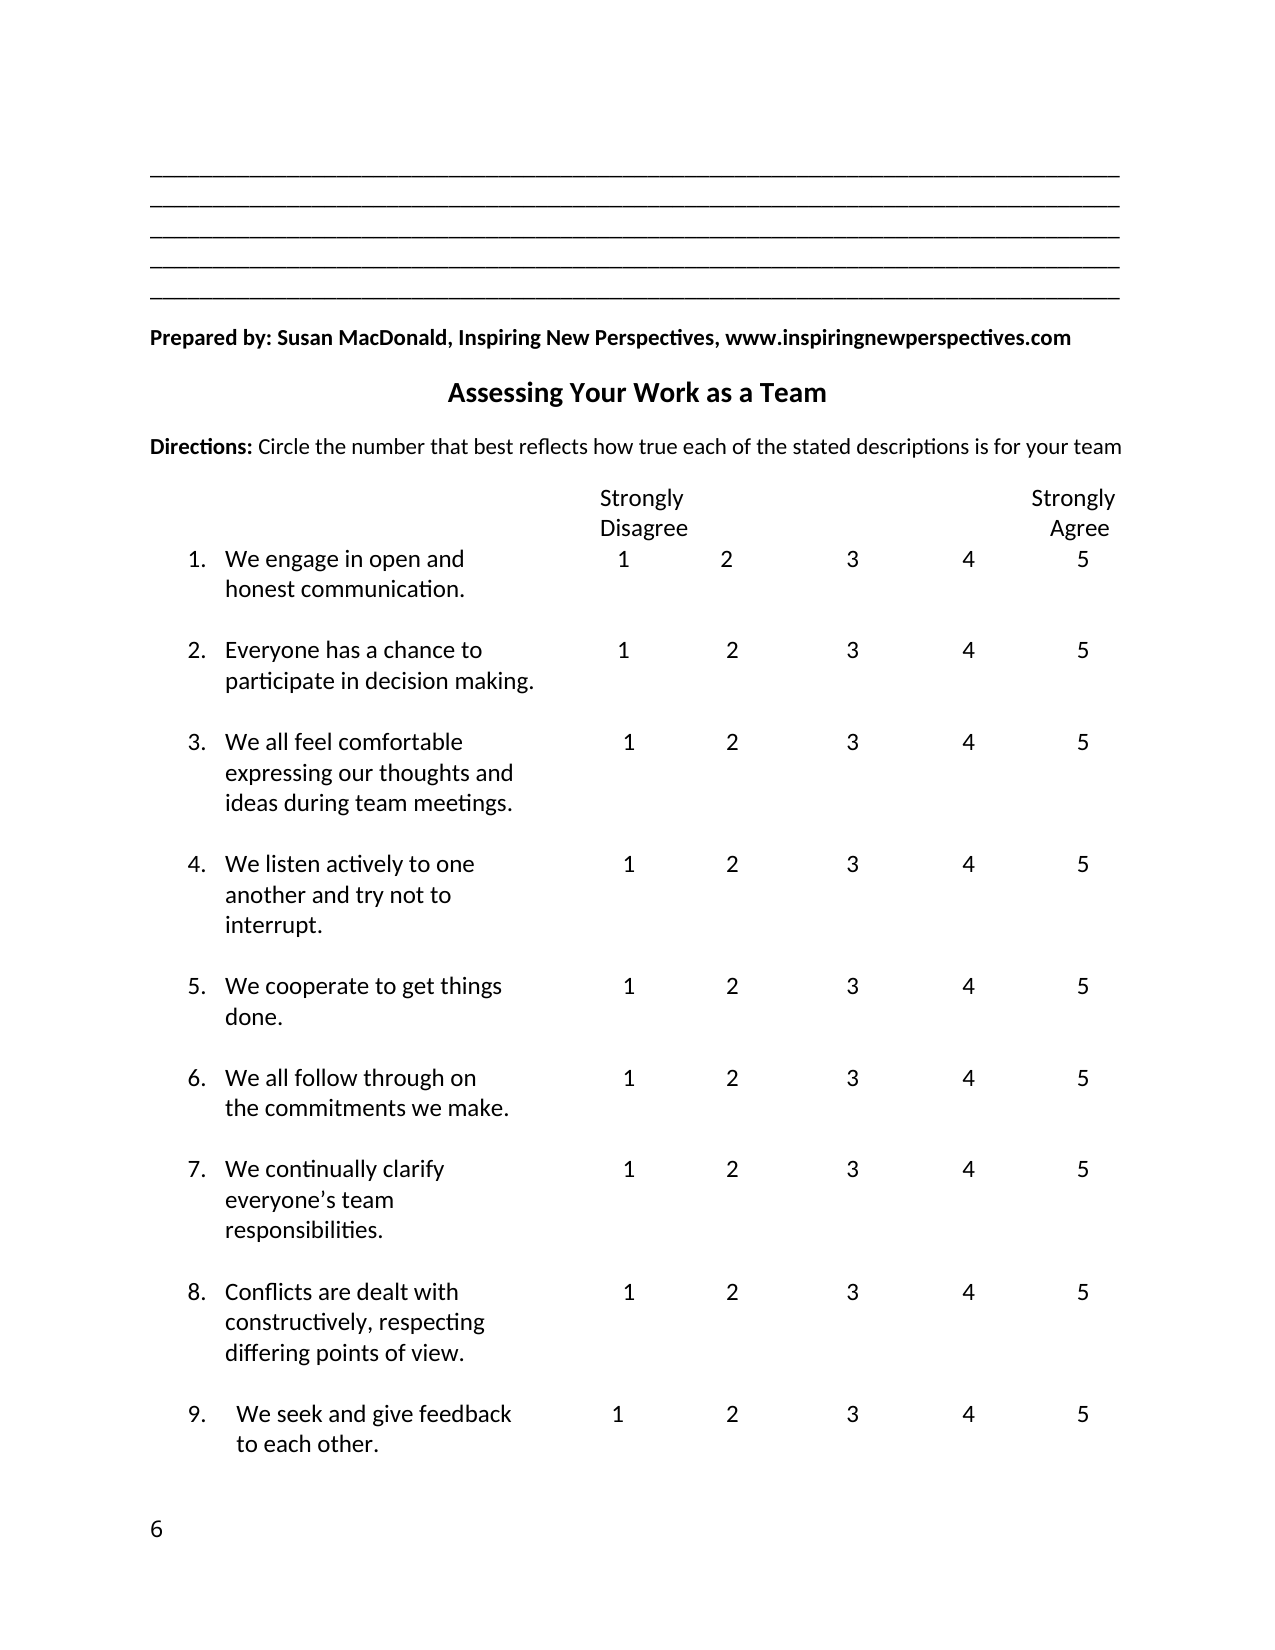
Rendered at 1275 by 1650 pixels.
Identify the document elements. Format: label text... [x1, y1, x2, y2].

list We engage in open and 1 2 3 4 5 [187, 543, 1125, 574]
list to each other. [225, 1428, 1125, 1459]
list We listen actively to one 1 2 3 4 5 [187, 848, 1125, 879]
list Conflicts are dealt with 1 2 3 4 5 [187, 1276, 1125, 1306]
list We all feel comfortable 1 2 3 4 5 [187, 726, 1125, 757]
list another and try not to [225, 879, 1125, 909]
text Assessing Your Work as a Team [150, 374, 1125, 409]
list We cooperate to get things 1 2 3 4 5 [187, 970, 1125, 1001]
list Everyone has a chance to 1 2 3 4 5 [187, 635, 1125, 665]
list ideas during team meetings. [225, 787, 1125, 818]
list We all follow through on 1 2 3 4 5 [187, 1062, 1125, 1092]
list interrupt. [225, 909, 1125, 940]
list honest communication. [225, 574, 1125, 604]
list expressing our thoughts and [225, 757, 1125, 787]
list done. [225, 1001, 1125, 1031]
list We continually clarify 1 2 3 4 5 [187, 1153, 1125, 1184]
list Strongly Strongly [225, 482, 1125, 513]
list We seek and give feedback 1 2 3 4 5 [187, 1398, 1125, 1428]
list differing points of view. [225, 1337, 1125, 1367]
list the commitments we make. [225, 1092, 1125, 1123]
text Prepared by: Susan MacDonald, Inspiring New Perspectives, www.inspiringnewperspectives.com [150, 323, 1125, 351]
text Directions: Circle the number that best reflects how true each of the stated descriptions is for your team [150, 432, 1125, 460]
list everyone’s team [225, 1184, 1125, 1214]
list Disagree Agree [525, 513, 1125, 543]
list constructively, respecting [225, 1306, 1125, 1337]
list responsibilities. [225, 1214, 1125, 1245]
list participate in decision making. [225, 665, 1125, 696]
text ______________________________________________________________________________________________________________________________________________________________________________________________________________________________________________________________________________________________________________________________________________________________________________________________________ [150, 150, 1125, 303]
